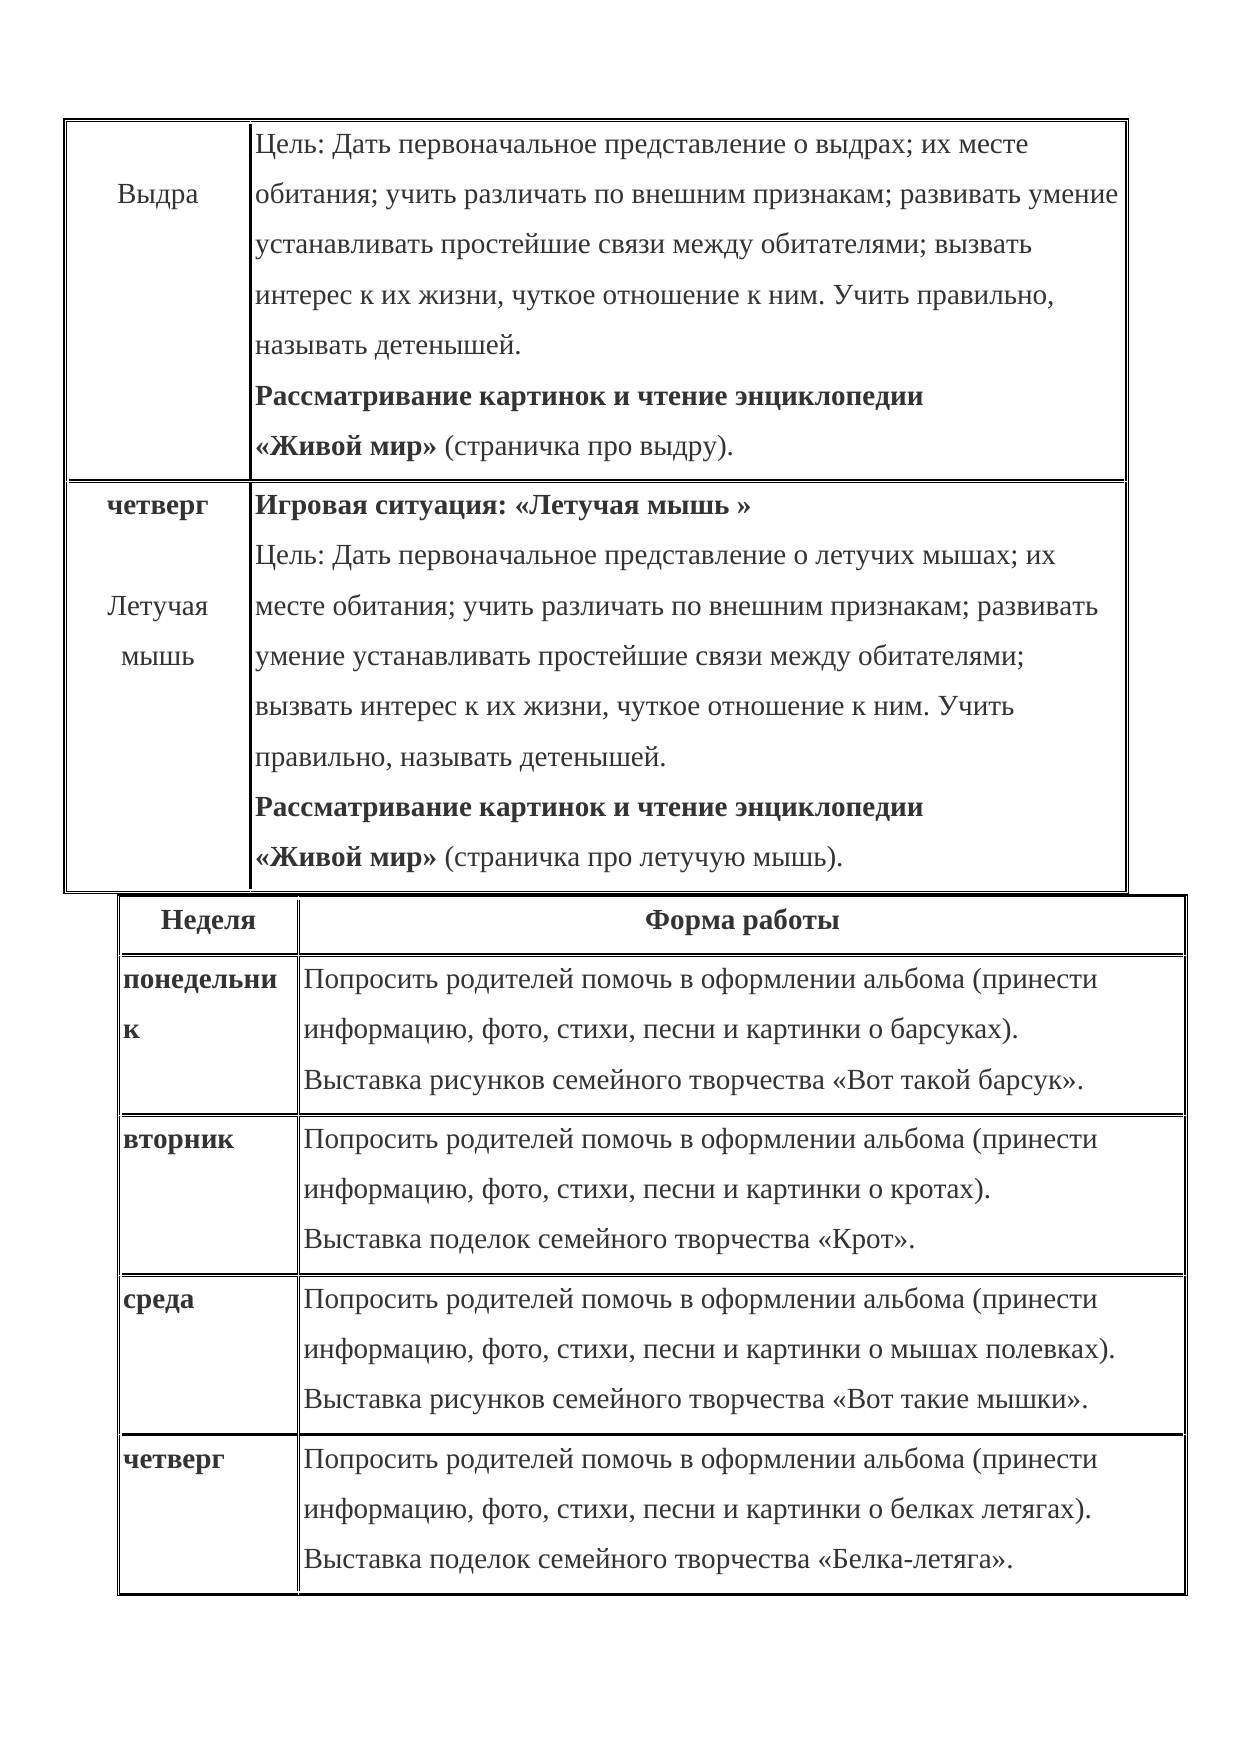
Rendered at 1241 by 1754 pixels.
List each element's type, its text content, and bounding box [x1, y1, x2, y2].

table_header Неделя [120, 897, 298, 953]
table_cell Попросить родителей помочь в оформлении альбома (принести информацию, фото, стихи, песни и картинки о барсуках). Выставка рисунков семейного творчества «Вот такой барсук». [300, 953, 1185, 1113]
table_cell среда Выдра [67, 122, 250, 479]
table_cell четверг [118, 1433, 298, 1593]
table_header Форма работы [299, 897, 1184, 953]
table_cell Попросить родителей помочь в оформлении альбома (принести информацию, фото, стихи, песни и картинки о белках летягах). Выставка поделок семейного творчества «Белка-летяга». [299, 1433, 1186, 1593]
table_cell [250, 122, 1125, 479]
table_cell Попросить родителей помочь в оформлении альбома (принести информацию, фото, стихи, песни и картинки о мышах полевках). Выставка рисунков семейного творчества «Вот такие мышки». [300, 1273, 1185, 1433]
table_cell вторник [120, 1113, 297, 1273]
table_cell Игровая ситуация: «Летучая мышь » Цель: Дать первоначальное представление о летучих мышах; их месте обитания; учить различать по внешним признакам; развивать умение устанавливать простейшие связи между обитателями; вызвать интерес к их жизни, чуткое отношение к ним. Учить правильно, называть детенышей. Рассматривание картинок и чтение энциклопедии «Живой мир» (страничка про летучую мышь). [250, 479, 1126, 891]
table_cell четверг Летучая мышь [67, 479, 250, 891]
table_cell среда [120, 1273, 297, 1433]
table_cell Попросить родителей помочь в оформлении альбома (принести информацию, фото, стихи, песни и картинки о кротах). Выставка поделок семейного творчества «Крот». [300, 1113, 1185, 1273]
table_cell понедельник [120, 953, 297, 1113]
